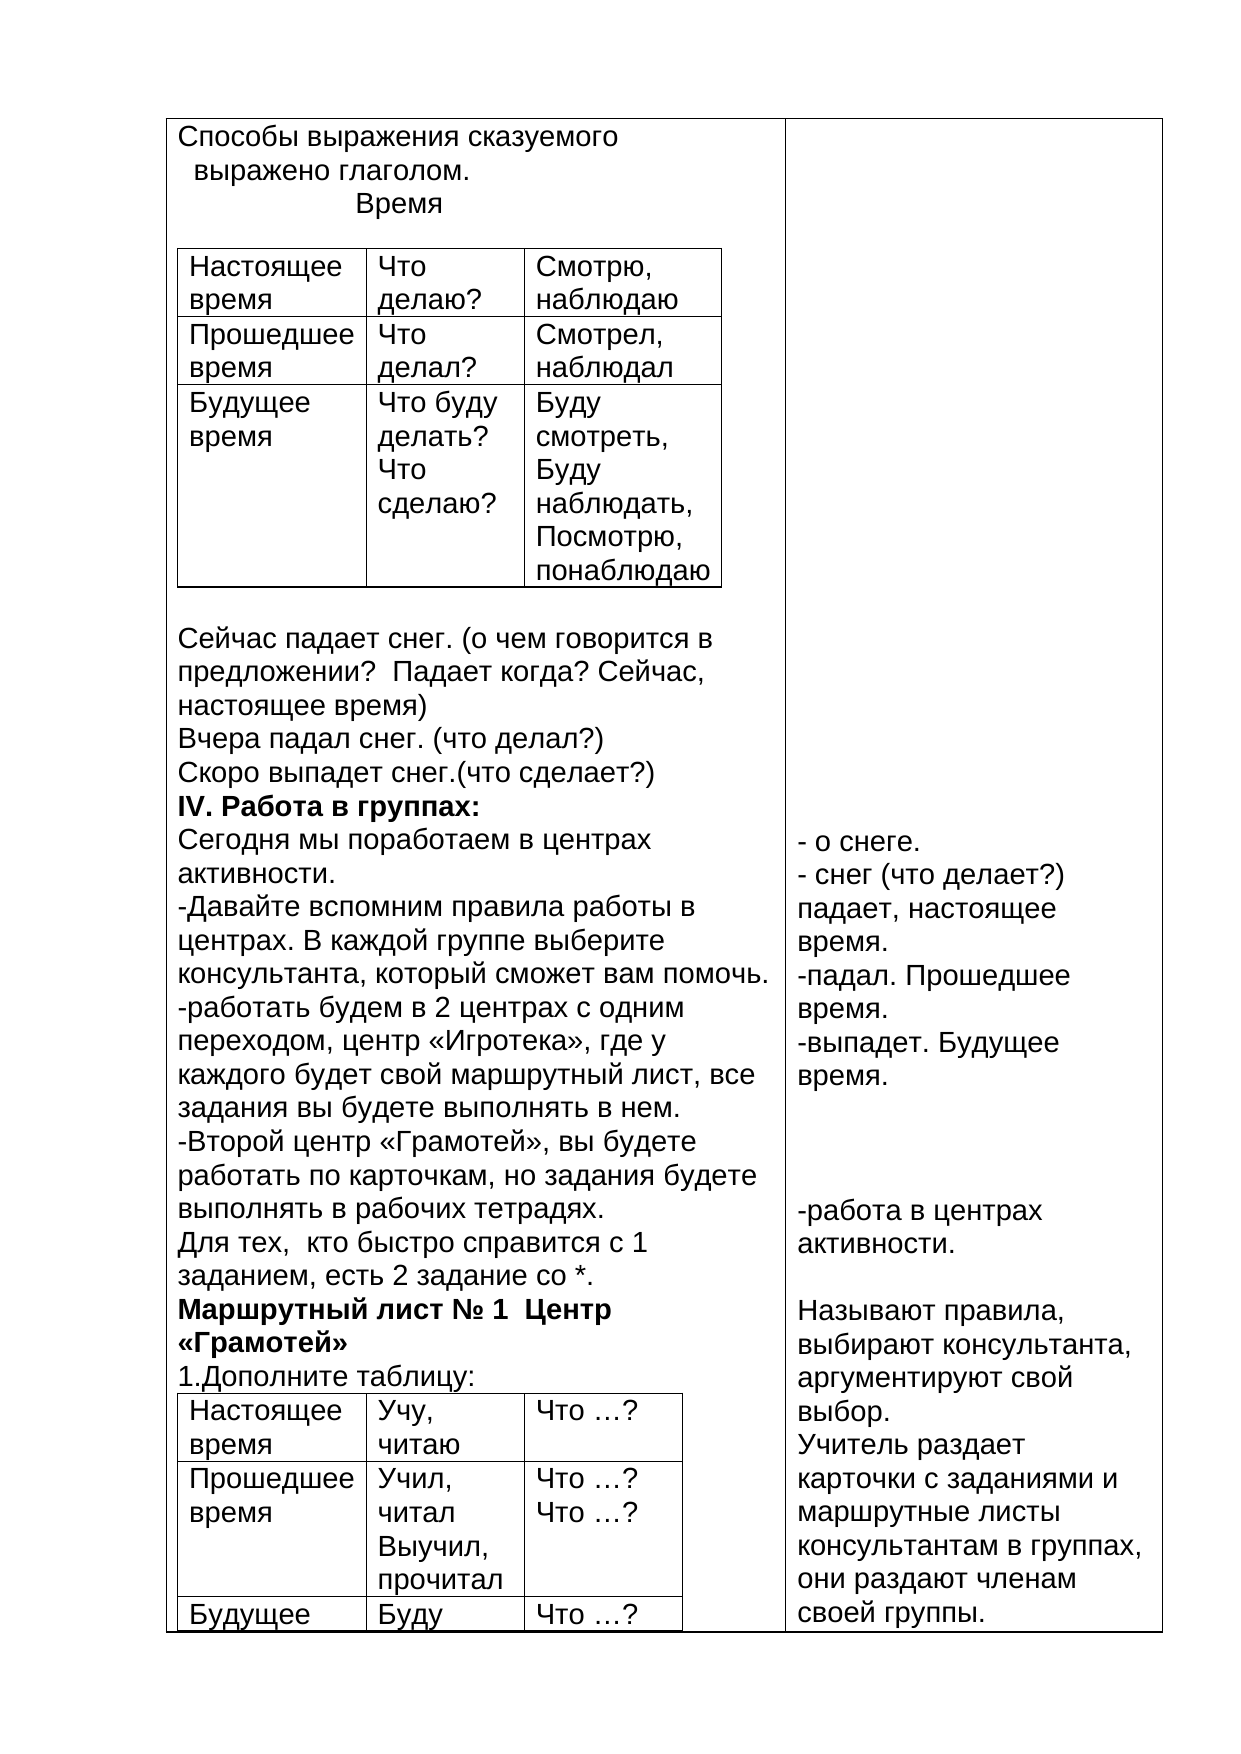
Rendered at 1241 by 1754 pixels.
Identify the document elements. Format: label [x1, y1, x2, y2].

table_header [167, 119, 785, 1631]
table_header [786, 119, 1162, 1631]
